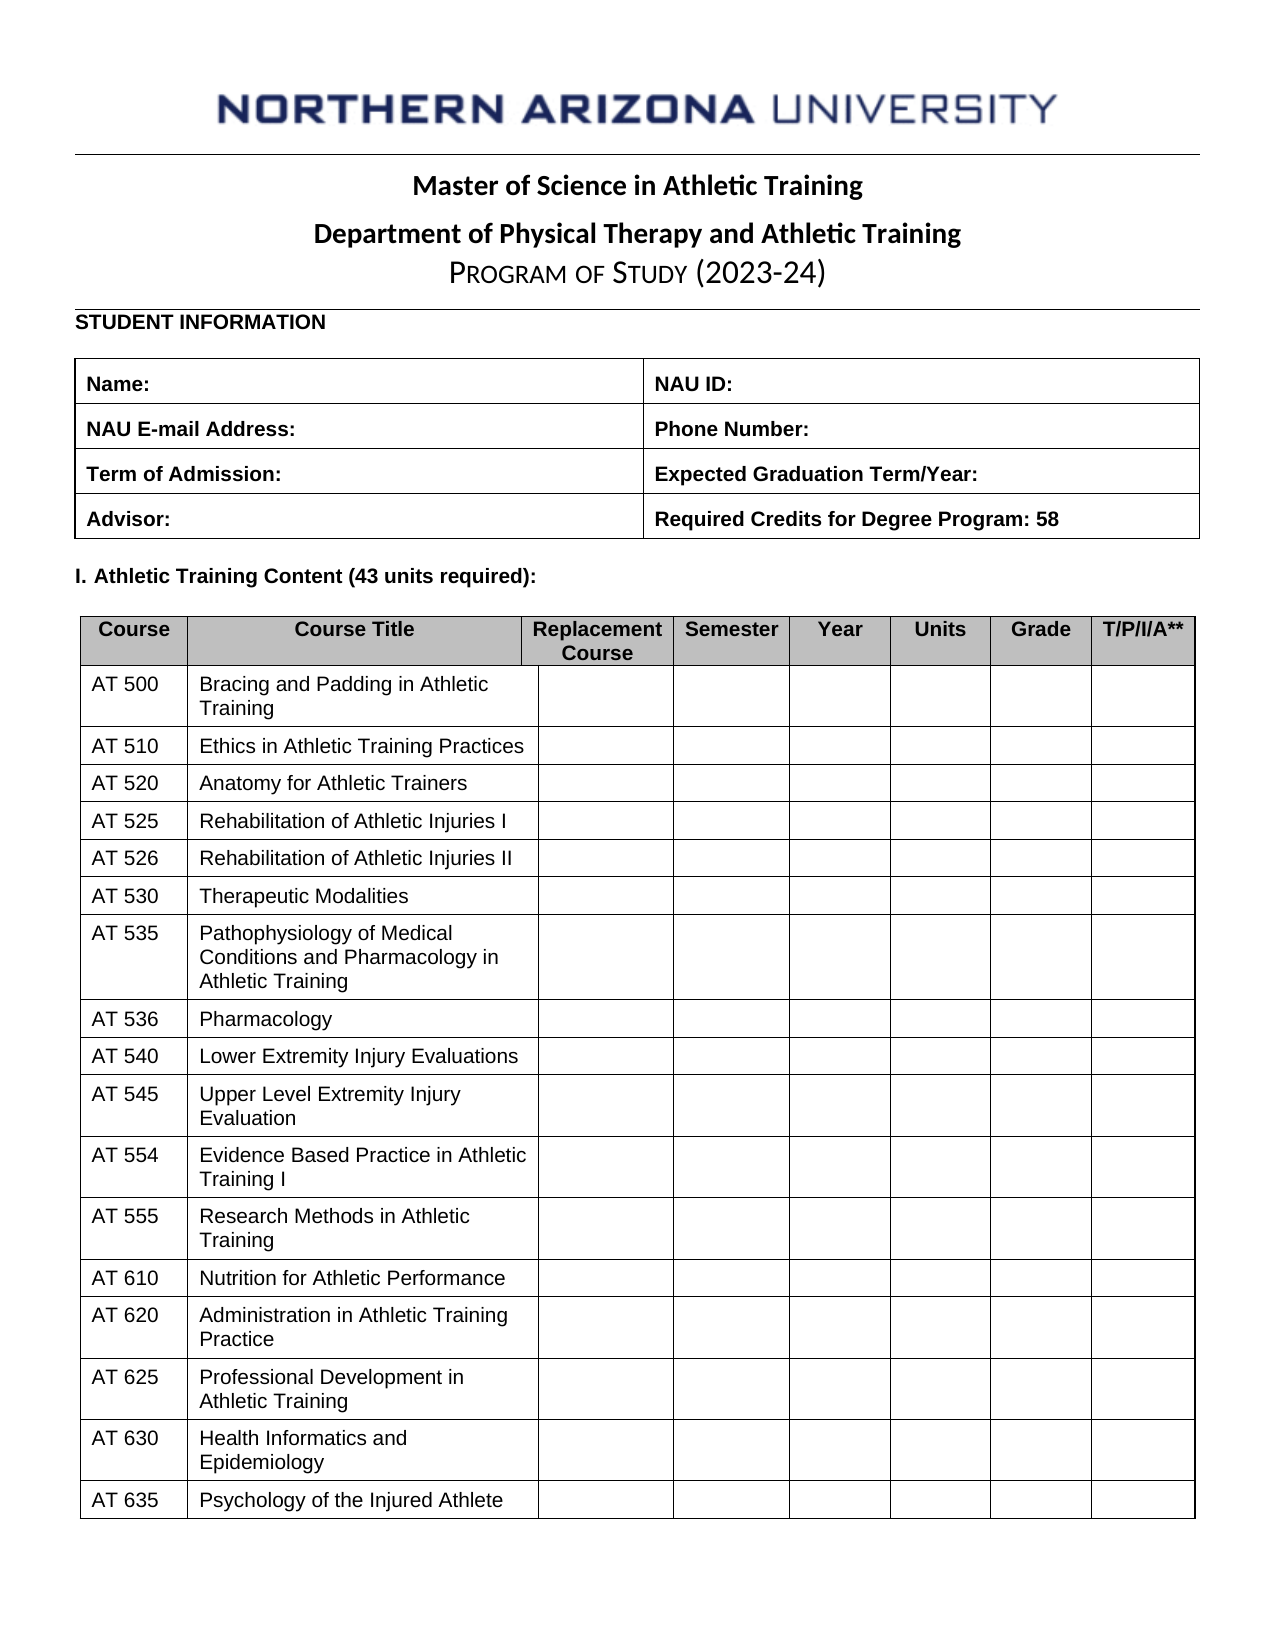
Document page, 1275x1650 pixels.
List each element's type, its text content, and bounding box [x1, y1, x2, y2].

table_cell AT 526 [81, 840, 187, 876]
table_header Name: [76, 359, 643, 403]
table_header Course [81, 617, 187, 665]
table_cell Health Informatics and Epidemiology [188, 1420, 538, 1480]
table_cell [1092, 915, 1194, 999]
table_cell AT 525 [81, 802, 187, 839]
table_cell [539, 765, 673, 801]
table_cell [674, 877, 789, 914]
table_cell [674, 802, 789, 839]
table_cell [674, 666, 789, 726]
table_cell Lower Extremity Injury Evaluations [188, 1038, 538, 1074]
table_cell [674, 1481, 789, 1518]
table_cell Required Credits for Degree Program: 58 [644, 494, 1199, 538]
table_cell [891, 1137, 990, 1197]
table_cell Psychology of the Injured Athlete [188, 1481, 538, 1518]
table_cell [674, 1359, 789, 1419]
table_cell [674, 1297, 789, 1357]
table_header Units [891, 617, 990, 665]
table_cell [539, 1359, 673, 1419]
table_cell [1092, 765, 1194, 801]
table_cell AT 536 [81, 1000, 187, 1037]
table_cell [1092, 1038, 1194, 1074]
table_cell AT 555 [81, 1198, 187, 1258]
table_cell [891, 765, 990, 801]
table_cell [991, 877, 1091, 914]
table_cell Pharmacology [188, 1000, 538, 1037]
picture [207, 75, 1068, 139]
table_cell Expected Graduation Term/Year: [644, 449, 1199, 493]
table_cell [790, 1297, 890, 1357]
table_cell AT 554 [81, 1137, 187, 1197]
table_cell [539, 1137, 673, 1197]
table_cell [891, 666, 990, 726]
table_header Year [790, 617, 890, 665]
table_cell [991, 1359, 1091, 1419]
table_cell [674, 1000, 789, 1037]
table_cell [539, 877, 673, 914]
table_cell [790, 727, 890, 764]
table_cell AT 540 [81, 1038, 187, 1074]
table_cell Evidence Based Practice in Athletic Training I [188, 1137, 538, 1197]
table_cell [991, 1000, 1091, 1037]
table_cell [790, 1137, 890, 1197]
table_cell [1092, 1137, 1194, 1197]
table_cell Professional Development in Athletic Training [188, 1359, 538, 1419]
table_cell AT 630 [81, 1420, 187, 1480]
table_cell Rehabilitation of Athletic Injuries I [188, 802, 538, 839]
table_cell Rehabilitation of Athletic Injuries II [188, 840, 538, 876]
table_cell [991, 1198, 1091, 1258]
table_cell [790, 666, 890, 726]
table_cell Upper Level Extremity Injury Evaluation [188, 1075, 538, 1136]
table_cell [991, 1481, 1091, 1518]
table_cell [891, 802, 990, 839]
table_cell [790, 765, 890, 801]
table_cell [674, 1198, 789, 1258]
table_cell Phone Number: [644, 404, 1199, 448]
table_cell [891, 1075, 990, 1136]
table_cell AT 610 [81, 1260, 187, 1296]
table_cell [1092, 1481, 1194, 1518]
table_cell [991, 915, 1091, 999]
table_cell [790, 1359, 890, 1419]
table_cell [674, 915, 789, 999]
table_cell [1092, 1075, 1194, 1136]
table_cell [539, 727, 673, 764]
table_cell [790, 915, 890, 999]
table_cell [1092, 1000, 1194, 1037]
table_cell [674, 1420, 789, 1480]
table_cell [991, 765, 1091, 801]
table_cell [790, 1198, 890, 1258]
table_cell [674, 1137, 789, 1197]
table_cell AT 635 [81, 1481, 187, 1518]
table_cell [991, 1297, 1091, 1357]
table_cell [891, 727, 990, 764]
table_cell Ethics in Athletic Training Practices [188, 727, 538, 764]
table_cell [790, 1420, 890, 1480]
table_cell [674, 840, 789, 876]
table_cell AT 510 [81, 727, 187, 764]
table_cell [991, 1260, 1091, 1296]
table_cell [674, 765, 789, 801]
table_cell [790, 1260, 890, 1296]
table_header NAU ID: [644, 359, 1199, 403]
table_cell [891, 1481, 990, 1518]
table_header Replacement Course [522, 617, 673, 665]
table_cell Pathophysiology of Medical Conditions and Pharmacology in Athletic Training [188, 915, 538, 999]
table_header Course Title [188, 617, 521, 665]
table_cell [1092, 1297, 1194, 1357]
table_cell [539, 666, 673, 726]
table_cell [790, 1075, 890, 1136]
table_cell Nutrition for Athletic Performance [188, 1260, 538, 1296]
table_cell [1092, 877, 1194, 914]
table_cell [790, 877, 890, 914]
table_cell [891, 1297, 990, 1357]
table_cell [891, 877, 990, 914]
table_cell [539, 1000, 673, 1037]
table_cell Advisor: [76, 494, 643, 538]
table_cell [790, 1481, 890, 1518]
table_cell Research Methods in Athletic Training [188, 1198, 538, 1258]
table_cell NAU E-mail Address: [76, 404, 643, 448]
table_cell Administration in Athletic Training Practice [188, 1297, 538, 1357]
table_cell AT 530 [81, 877, 187, 914]
table_cell [790, 1000, 890, 1037]
table_cell [790, 802, 890, 839]
table_cell [991, 666, 1091, 726]
table_cell [891, 1038, 990, 1074]
table_cell [674, 1038, 789, 1074]
text STUDENT INFORMATION [75, 310, 1200, 334]
table_cell [891, 840, 990, 876]
table_cell AT 500 [81, 666, 187, 726]
table_cell [991, 840, 1091, 876]
table_cell [1092, 802, 1194, 839]
table_cell [891, 1359, 990, 1419]
table_cell [991, 802, 1091, 839]
table_cell [674, 1075, 789, 1136]
table_cell [991, 1420, 1091, 1480]
table_cell [539, 840, 673, 876]
table_cell Anatomy for Athletic Trainers [188, 765, 538, 801]
table_cell [539, 1260, 673, 1296]
table_cell [891, 1198, 990, 1258]
table_cell Bracing and Padding in Athletic Training [188, 666, 538, 726]
table_cell [674, 1260, 789, 1296]
table_cell Term of Admission: [76, 449, 643, 493]
table_cell [539, 1481, 673, 1518]
table_cell [1092, 1359, 1194, 1419]
table_cell [891, 1420, 990, 1480]
table_cell AT 535 [81, 915, 187, 999]
table_cell [539, 1038, 673, 1074]
table_cell [539, 1198, 673, 1258]
table_header Semester [674, 617, 789, 665]
table_cell [539, 1297, 673, 1357]
table_cell [674, 727, 789, 764]
table_cell [1092, 1198, 1194, 1258]
table_cell [539, 802, 673, 839]
table_cell [991, 1038, 1091, 1074]
table_cell [1092, 727, 1194, 764]
table_cell [991, 727, 1091, 764]
table_cell [539, 915, 673, 999]
table_cell [891, 1260, 990, 1296]
table_cell [991, 1075, 1091, 1136]
table_cell [1092, 1420, 1194, 1480]
table_cell AT 520 [81, 765, 187, 801]
table_header Grade [991, 617, 1091, 665]
table_cell AT 545 [81, 1075, 187, 1136]
table_cell Therapeutic Modalities [188, 877, 538, 914]
table_cell [539, 1420, 673, 1480]
table_cell [1092, 840, 1194, 876]
table_cell [991, 1137, 1091, 1197]
table_cell [790, 1038, 890, 1074]
table_cell AT 625 [81, 1359, 187, 1419]
table_cell [1092, 666, 1194, 726]
table_cell [1092, 1260, 1194, 1296]
table_cell [891, 915, 990, 999]
table_cell [891, 1000, 990, 1037]
table_cell AT 620 [81, 1297, 187, 1357]
table_cell [790, 840, 890, 876]
table_header T/P/I/A** [1092, 617, 1194, 665]
subtitle Athletic Training Content (43 units required): [75, 564, 1200, 588]
table_cell [539, 1075, 673, 1136]
